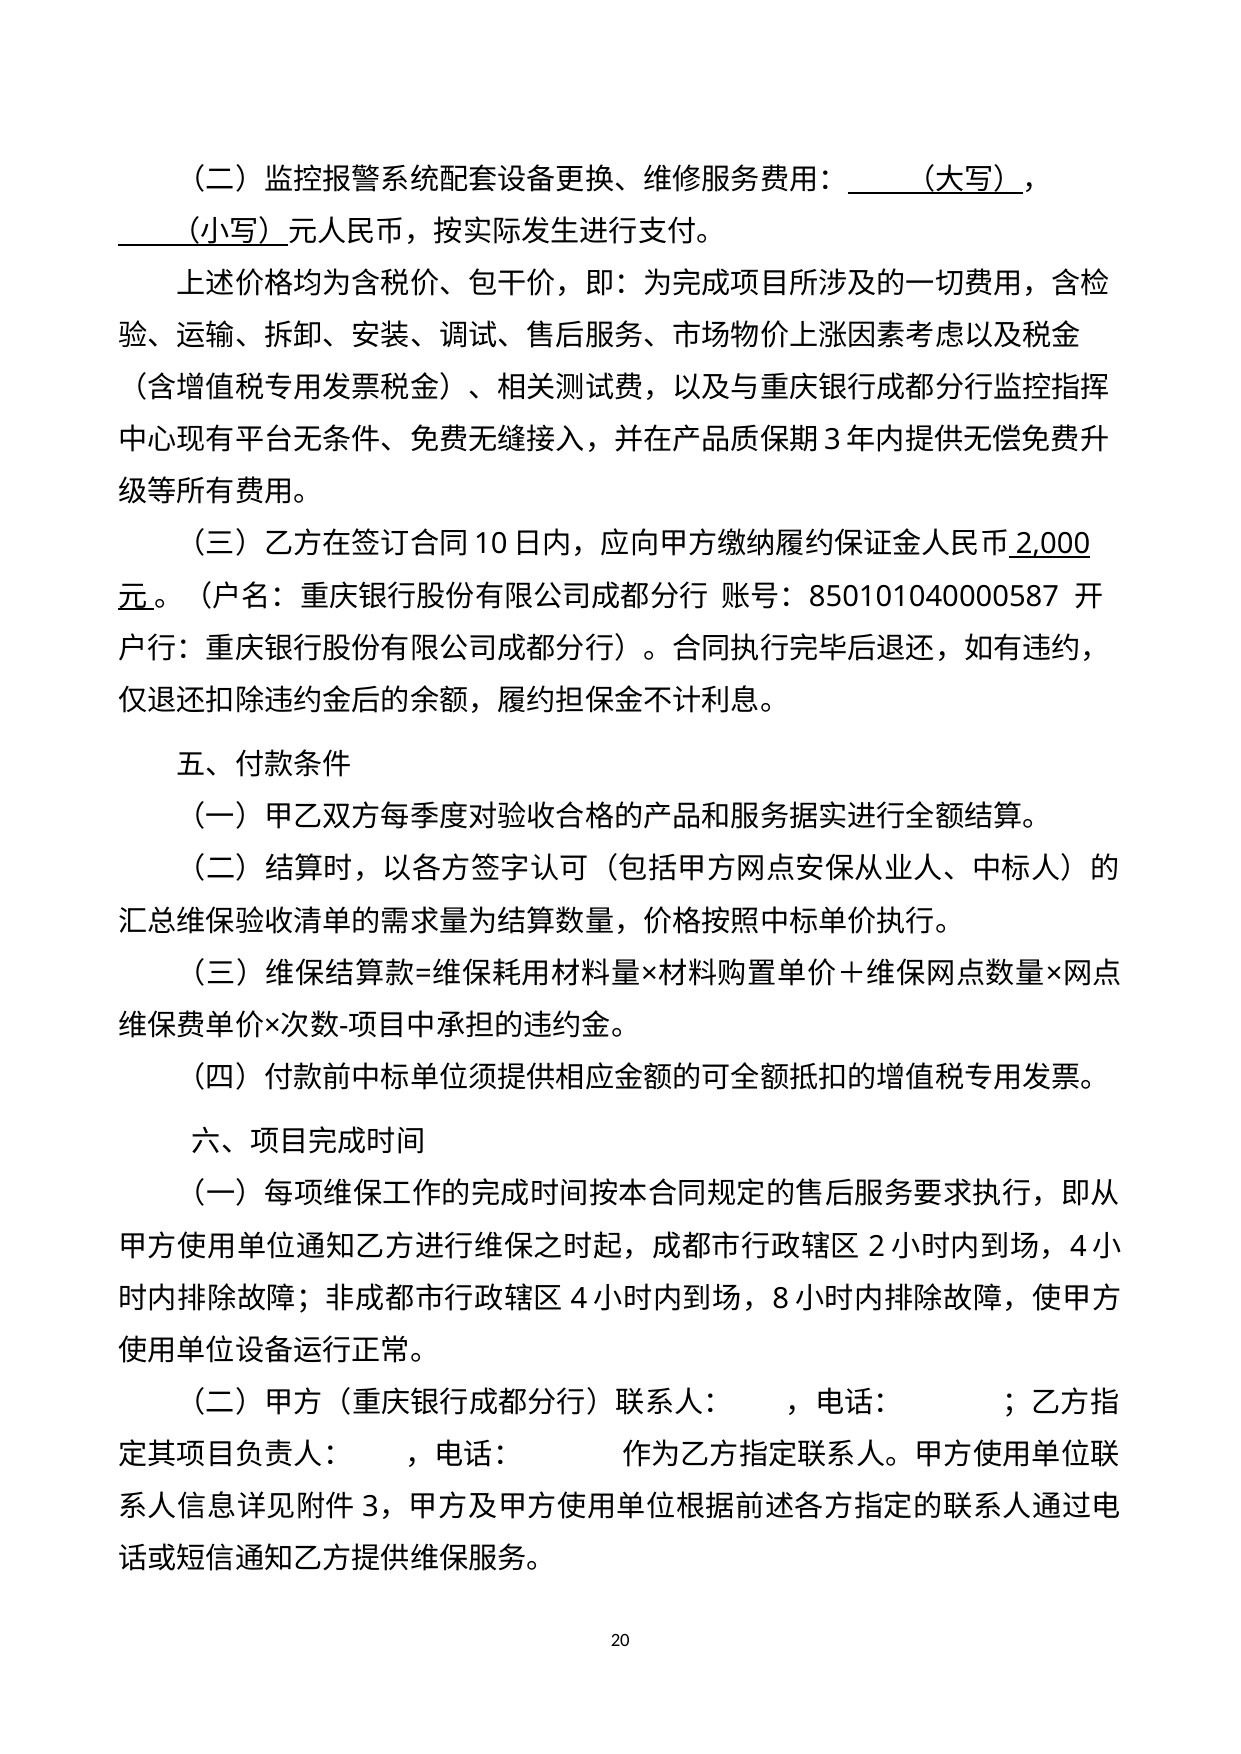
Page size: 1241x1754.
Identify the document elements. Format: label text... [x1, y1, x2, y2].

text 六、项目完成时间 [118, 1110, 1122, 1162]
text （二）监控报警系统配套设备更换、维修服务费用： （大写）， [118, 148, 1122, 200]
text （二）甲方（重庆银行成都分行）联系人： ，电话： ；乙方指定其项目负责人： ，电话： 作为乙方指定联系人。甲方使用单位联系人信息详见附件3，甲方及甲方使用单位根据前述各方指定的联系人通过电话或短信通知乙方提供维保服务。 [118, 1371, 1122, 1579]
text （三）乙方在签订合同10日内，应向甲方缴纳履约保证金人民币 2,000元 。（户名：重庆银行股份有限公司成都分行 账号：850101040000587 开户行：重庆银行股份有限公司成都分行）。合同执行完毕后退还，如有违约，仅退还扣除违约金后的余额，履约担保金不计利息。 [118, 512, 1122, 721]
text （四）付款前中标单位须提供相应金额的可全额抵扣的增值税专用发票。 [118, 1046, 1122, 1098]
text （二）结算时，以各方签字认可（包括甲方网点安保从业人、中标人）的汇总维保验收清单的需求量为结算数量，价格按照中标单价执行。 [118, 837, 1122, 941]
text 上述价格均为含税价、包干价，即：为完成项目所涉及的一切费用，含检验、运输、拆卸、安装、调试、售后服务、市场物价上涨因素考虑以及税金（含增值税专用发票税金）、相关测试费，以及与重庆银行成都分行监控指挥中心现有平台无条件、免费无缝接入，并在产品质保期3年内提供无偿免费升级等所有费用。 [118, 252, 1122, 512]
text （三）维保结算款=维保耗用材料量×材料购置单价＋维保网点数量×网点维保费单价×次数-项目中承担的违约金。 [118, 941, 1122, 1046]
text 五、付款条件 [118, 733, 1122, 785]
text （一）甲乙双方每季度对验收合格的产品和服务据实进行全额结算。 [118, 785, 1122, 837]
text （一）每项维保工作的完成时间按本合同规定的售后服务要求执行，即从甲方使用单位通知乙方进行维保之时起，成都市行政辖区2小时内到场，4小时内排除故障；非成都市行政辖区4小时内到场，8小时内排除故障，使甲方使用单位设备运行正常。 [118, 1162, 1122, 1371]
text （小写）元人民币，按实际发生进行支付。 [118, 200, 1122, 252]
